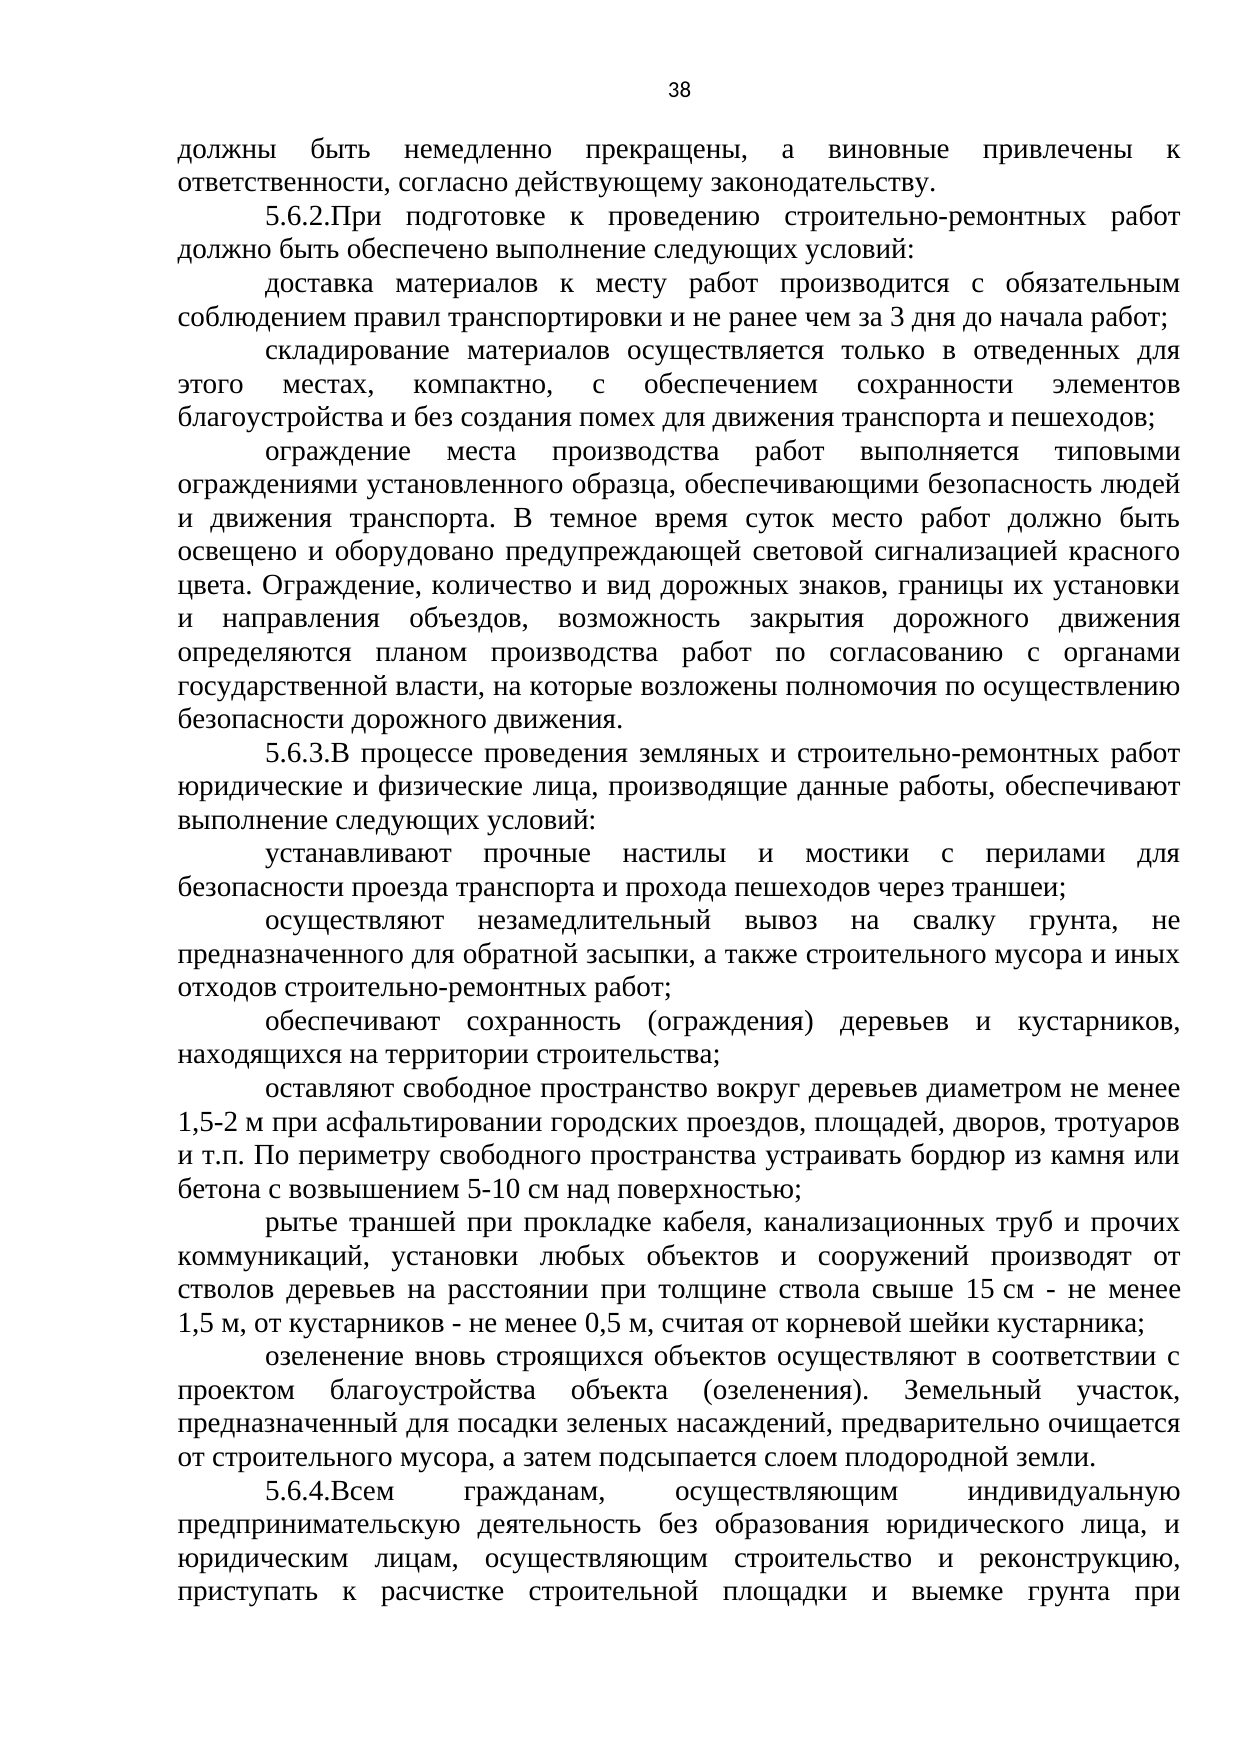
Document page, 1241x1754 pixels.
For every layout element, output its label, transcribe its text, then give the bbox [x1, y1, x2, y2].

text устанавливают прочные настилы и мостики с перилами для безопасности проезда транспорта и прохода пешеходов через траншеи; [177, 835, 1181, 902]
text складирование материалов осуществляется только в отведенных для этого местах, компактно, с обеспечением сохранности элементов благоустройства и без создания помех для движения транспорта и пешеходов; [177, 332, 1181, 433]
text обеспечивают сохранность (ограждения) деревьев и кустарников, находящихся на территории строительства; [177, 1003, 1181, 1070]
text 5.6.3.В процессе проведения земляных и строительно-ремонтных работ юридические и физические лица, производящие данные работы, обеспечивают выполнение следующих условий: [177, 735, 1181, 835]
text осуществляют незамедлительный вывоз на свалку грунта, не предназначенного для обратной засыпки, а также строительного мусора и иных отходов строительно-ремонтных работ; [177, 902, 1181, 1003]
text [177, 1473, 1181, 1607]
text доставка материалов к месту работ производится с обязательным соблюдением правил транспортировки и не ранее чем за 3 дня до начала работ; [177, 265, 1181, 332]
text ограждение места производства работ выполняется типовыми ограждениями установленного образца, обеспечивающими безопасность людей и движения транспорта. В темное время суток место работ должно быть освещено и оборудовано предупреждающей световой сигнализацией красного цвета. Ограждение, количество и вид дорожных знаков, границы их установки и направления объездов, возможность закрытия дорожного движения определяются планом производства работ по согласованию с органами государственной власти, на которые возложены полномочия по осуществлению безопасности дорожного движения. [177, 433, 1181, 735]
text озеленение вновь строящихся объектов осуществляют в соответствии с проектом благоустройства объекта (озеленения). Земельный участок, предназначенный для посадки зеленых насаждений, предварительно очищается от строительного мусора, а затем подсыпается слоем плодородной земли. [177, 1338, 1181, 1473]
text рытье траншей при прокладке кабеля, канализационных труб и прочих коммуникаций, установки любых объектов и сооружений производят от стволов деревьев на расстоянии при толщине ствола свыше 15 см - не менее 1,5 м, от кустарников - не менее 0,5 м, считая от корневой шейки кустарника; [177, 1204, 1181, 1338]
text оставляют свободное пространство вокруг деревьев диаметром не менее 1,5-2 м при асфальтировании городских проездов, площадей, дворов, тротуаров и т.п. По периметру свободного пространства устраивать бордюр из камня или бетона с возвышением 5-10 см над поверхностью; [177, 1070, 1181, 1204]
text 5.6.2.При подготовке к проведению строительно-ремонтных работ должно быть обеспечено выполнение следующих условий: [177, 198, 1181, 265]
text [177, 131, 1181, 198]
